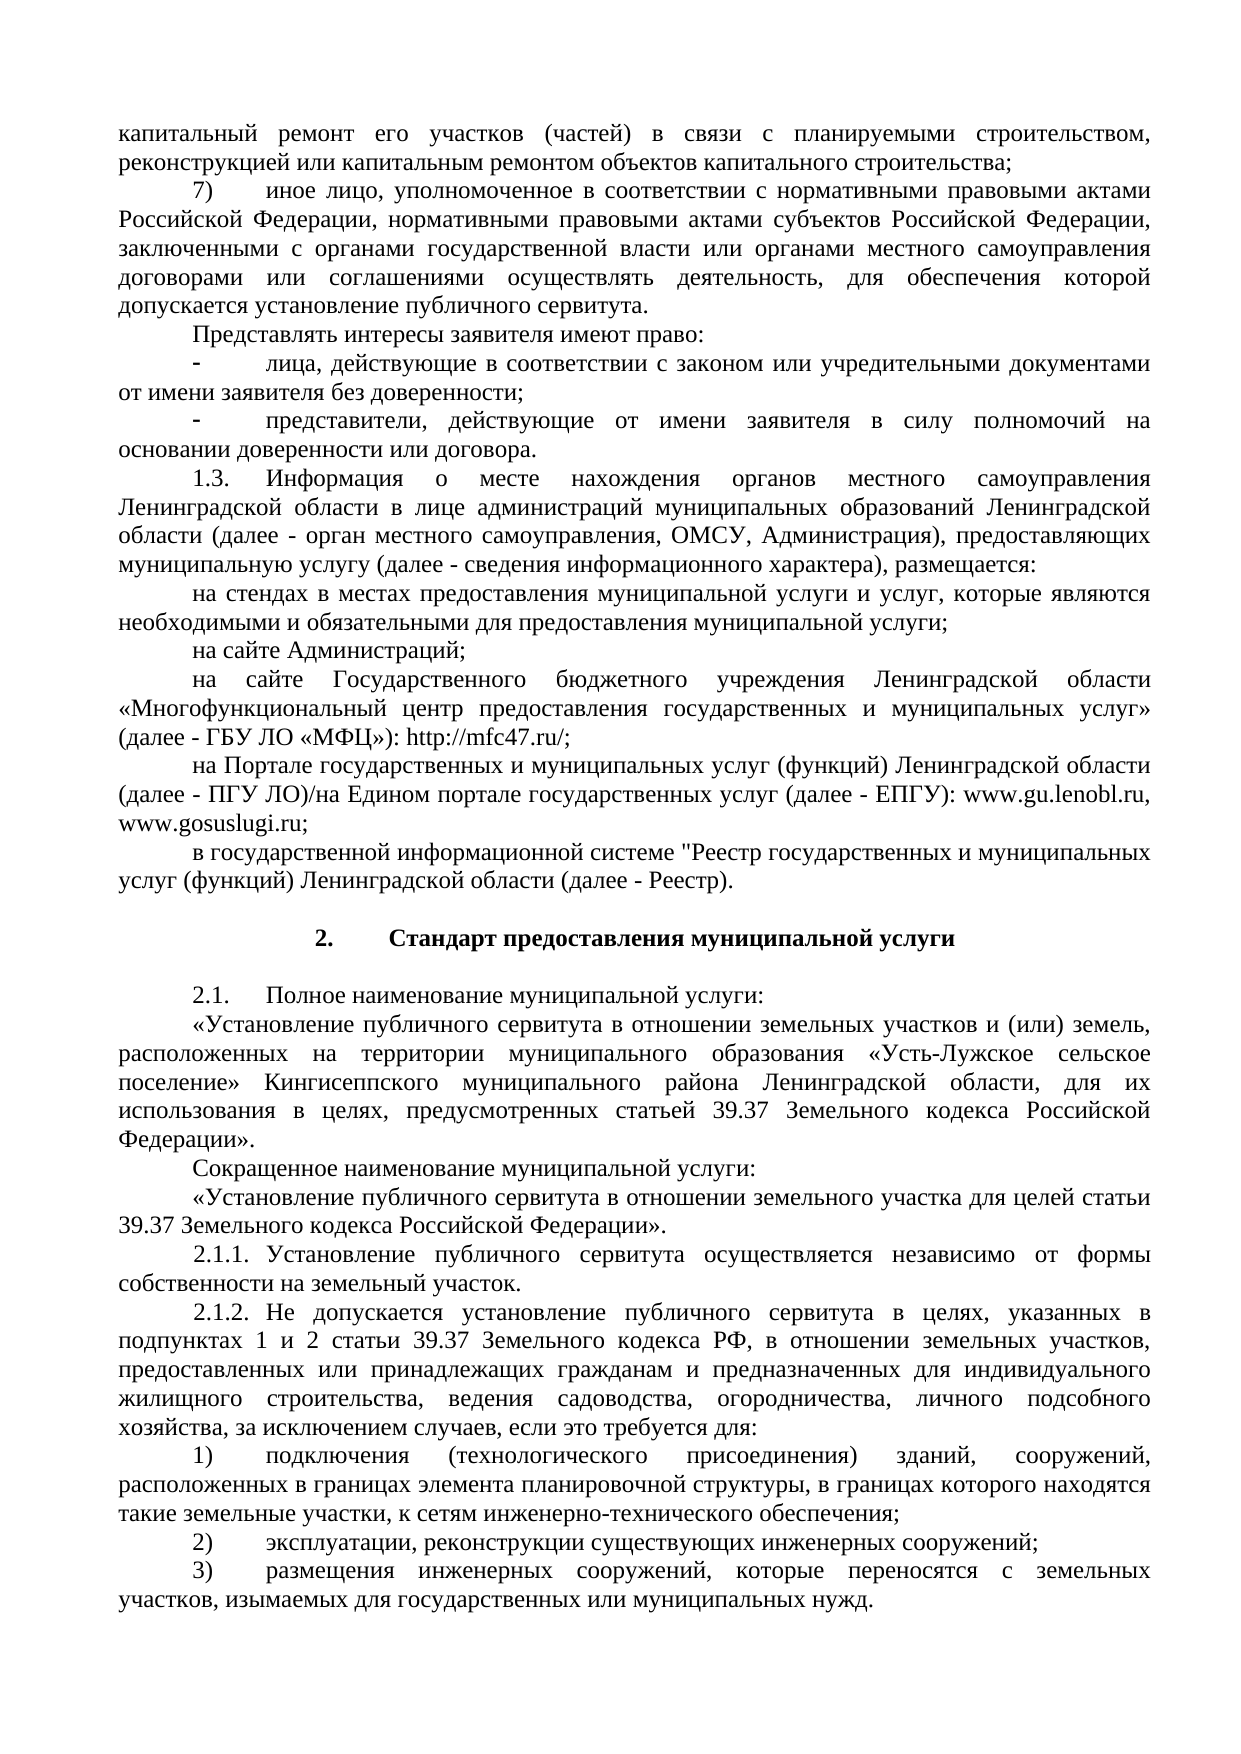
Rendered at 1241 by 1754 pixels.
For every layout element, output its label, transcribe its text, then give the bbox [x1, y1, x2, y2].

list на сайте Администраций; [118, 636, 1152, 664]
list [118, 118, 1152, 176]
list Информация о месте нахождения органов местного самоуправления Ленинградской области в лице администраций муниципальных образований Ленинградской области (далее - орган местного самоуправления, ОМСУ, Администрация), предоставляющих муниципальную услугу (далее - сведения информационного характера), размещается: [118, 463, 1152, 578]
list лица, действующие в соответствии с законом или учредительными документами от имени заявителя без доверенности; [118, 348, 1152, 406]
list на стендах в местах предоставления муниципальной услуги и услуг, которые являются необходимыми и обязательными для предоставления муниципальной услуги; [118, 578, 1152, 636]
list «Установление публичного сервитута в отношении земельного участка для целей статьи 39.37 Земельного кодекса Российской Федерации». [118, 1182, 1152, 1239]
list на сайте Государственного бюджетного учреждения Ленинградской области «Многофункциональный центр предоставления государственных и муниципальных услуг» (далее - ГБУ ЛО «МФЦ»): http://mfc47.ru/; [118, 664, 1152, 751]
list Установление публичного сервитута осуществляется независимо от формы собственности на земельный участок. [118, 1239, 1152, 1297]
list «Установление публичного сервитута в отношении земельных участков и (или) земель, расположенных на территории муниципального образования «Усть-Лужское сельское поселение» Кингисеппского муниципального района Ленинградской области, для их использования в целях, предусмотренных статьей 39.37 Земельного кодекса Российской Федерации». [118, 1009, 1152, 1153]
list эксплуатации, реконструкции существующих инженерных сооружений; [118, 1527, 1152, 1556]
list Стандарт предоставления муниципальной услуги [118, 923, 1152, 952]
list иное лицо, уполномоченное в соответствии с нормативными правовыми актами Российской Федерации, нормативными правовыми актами субъектов Российской Федерации, заключенными с органами государственной власти или органами местного самоуправления договорами или соглашениями осуществлять деятельность, для обеспечения которой допускается установление публичного сервитута. [118, 176, 1152, 319]
list Не допускается установление публичного сервитута в целях, указанных в подпунктах 1 и 2 статьи 39.37 Земельного кодекса РФ, в отношении земельных участков, предоставленных или принадлежащих гражданам и предназначенных для индивидуального жилищного строительства, ведения садоводства, огородничества, личного подсобного хозяйства, за исключением случаев, если это требуется для: [118, 1297, 1152, 1441]
list представители, действующие от имени заявителя в силу полномочий на основании доверенности или договора. [118, 406, 1152, 463]
list Сокращенное наименование муниципальной услуги: [118, 1153, 1152, 1182]
list размещения инженерных сооружений, которые переносятся с земельных участков, изымаемых для государственных или муниципальных нужд. [118, 1556, 1152, 1613]
list Представлять интересы заявителя имеют право: [118, 319, 1152, 348]
list на Портале государственных и муниципальных услуг (функций) Ленинградской области (далее - ПГУ ЛО)/на Едином портале государственных услуг (далее - ЕПГУ): www.gu.lenobl.ru, www.gosuslugi.ru; [118, 751, 1152, 837]
list подключения (технологического присоединения) зданий, сооружений, расположенных в границах элемента планировочной структуры, в границах которого находятся такие земельные участки, к сетям инженерно-технического обеспечения; [118, 1441, 1152, 1527]
list в государственной информационной системе "Реестр государственных и муниципальных услуг (функций) Ленинградской области (далее - Реестр). [118, 837, 1152, 894]
list Полное наименование муниципальной услуги: [118, 981, 1152, 1009]
